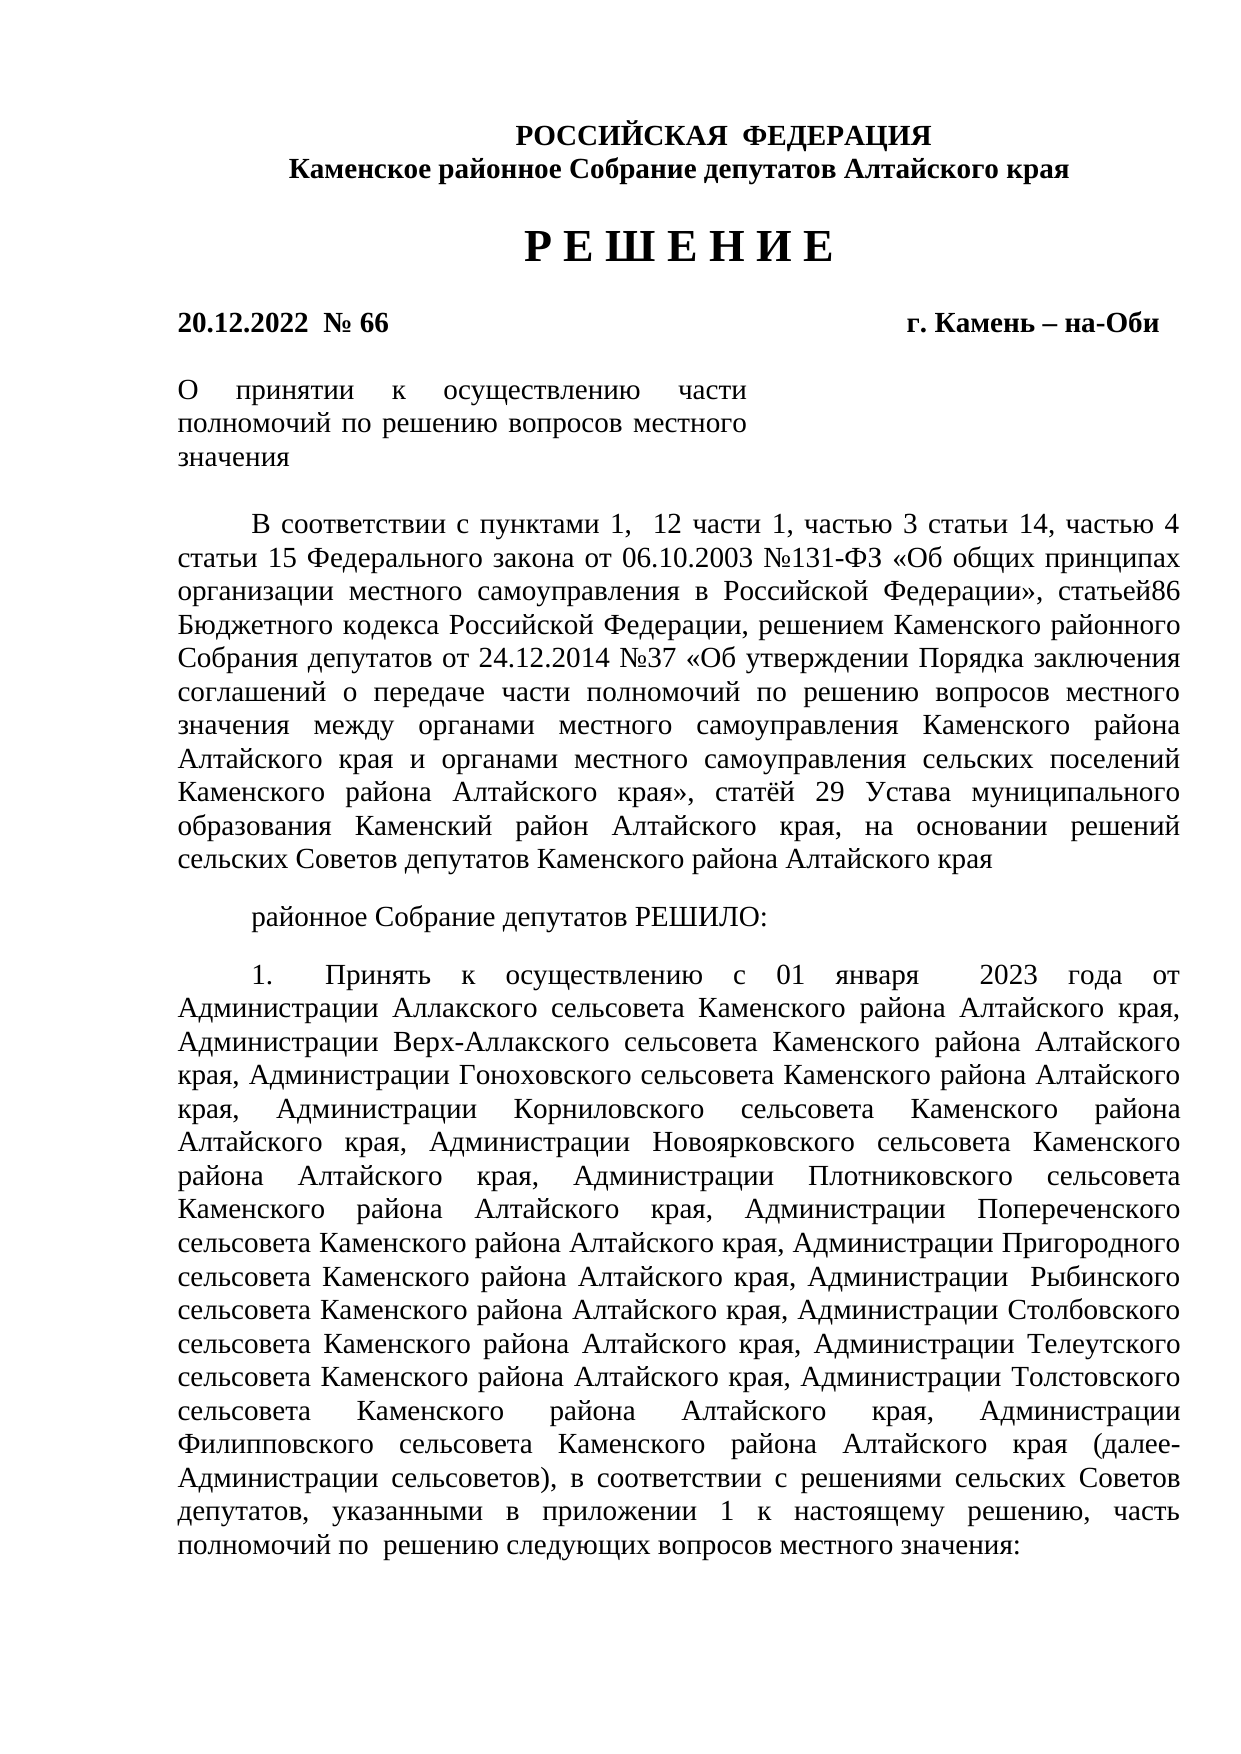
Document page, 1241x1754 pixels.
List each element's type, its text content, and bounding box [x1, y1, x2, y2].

table_header О принятии к осуществлению части полномочий по решению вопросов местного значения [166, 372, 758, 473]
text районное Собрание депутатов РЕШИЛО: [177, 899, 1181, 933]
title РОССИЙСКАЯ ФЕДЕРАЦИЯ [177, 118, 1181, 152]
text 20.12.2022 № 66 г. Камень – на-Оби [177, 305, 1181, 338]
text Каменское районное Собрание депутатов Алтайского края [177, 152, 1181, 185]
text Р Е Ш Е Н И Е [177, 219, 1181, 271]
text В соответствии с пунктами 1, 12 части 1, частью 3 статьи 14, частью 4 статьи 15 Федерального закона от 06.10.2003 №131-ФЗ «Об общих принципах организации местного самоуправления в Российской Федерации», статьей86 Бюджетного кодекса Российской Федерации, решением Каменского районного Собрания депутатов от 24.12.2014 №37 «Об утверждении Порядка заключения соглашений о передаче части полномочий по решению вопросов местного значения между органами местного самоуправления Каменского района Алтайского края и органами местного самоуправления сельских поселений Каменского района Алтайского края», статёй 29 Устава муниципального образования Каменский район Алтайского края, на основании решений сельских Советов депутатов Каменского района Алтайского края [177, 506, 1181, 875]
list Принять к осуществлению с 01 января 2023 года от Администрации Аллакского сельсовета Каменского района Алтайского края, Администрации Верх-Аллакского сельсовета Каменского района Алтайского края, Администрации Гоноховского сельсовета Каменского района Алтайского края, Администрации Корниловского сельсовета Каменского района Алтайского края, Администрации Новоярковского сельсовета Каменского района Алтайского края, Администрации Плотниковского сельсовета Каменского района Алтайского края, Администрации Попереченского сельсовета Каменского района Алтайского края, Администрации Пригородного сельсовета Каменского района Алтайского края, Администрации Рыбинского сельсовета Каменского района Алтайского края, Администрации Столбовского сельсовета Каменского района Алтайского края, Администрации Телеутского сельсовета Каменского района Алтайского края, Администрации Толстовского сельсовета Каменского района Алтайского края, Администрации Филипповского сельсовета Каменского района Алтайского края (далее- Администрации сельсоветов), в соответствии с решениями сельских Советов депутатов, указанными в приложении 1 к настоящему решению, часть полномочий по решению следующих вопросов местного значения: [177, 957, 1181, 1561]
